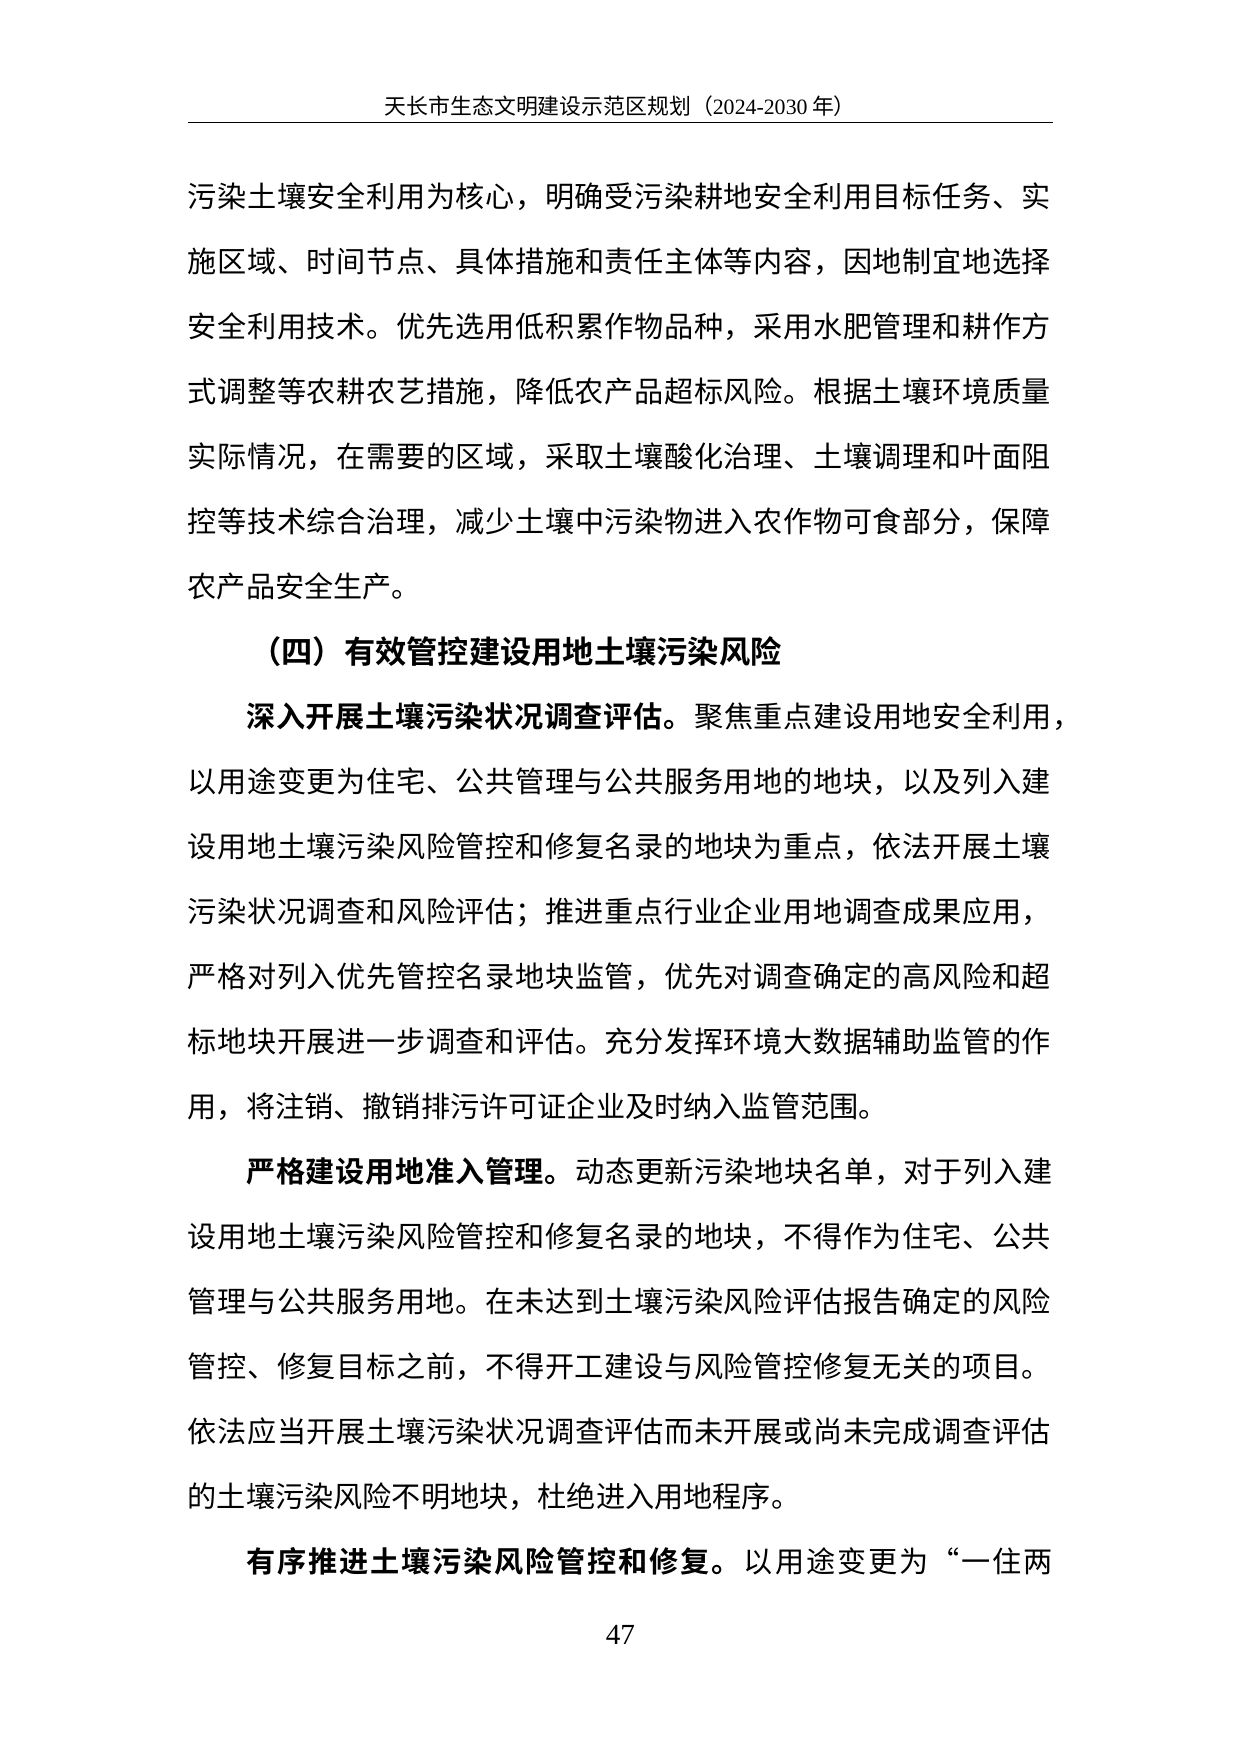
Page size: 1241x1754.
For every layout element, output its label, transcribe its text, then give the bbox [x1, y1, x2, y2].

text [187, 1527, 1053, 1592]
text 严格建设用地准入管理。动态更新污染地块名单，对于列入建设用地土壤污染风险管控和修复名录的地块，不得作为住宅、公共管理与公共服务用地。在未达到土壤污染风险评估报告确定的风险管控、修复目标之前，不得开工建设与风险管控修复无关的项目。依法应当开展土壤污染状况调查评估而未开展或尚未完成调查评估的土壤污染风险不明地块，杜绝进入用地程序。 [187, 1137, 1053, 1527]
text （四）有效管控建设用地土壤污染风险 [187, 617, 1053, 682]
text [187, 162, 1053, 617]
text 深入开展土壤污染状况调查评估。聚焦重点建设用地安全利用，以用途变更为住宅、公共管理与公共服务用地的地块，以及列入建设用地土壤污染风险管控和修复名录的地块为重点，依法开展土壤污染状况调查和风险评估；推进重点行业企业用地调查成果应用，严格对列入优先管控名录地块监管，优先对调查确定的高风险和超标地块开展进一步调查和评估。充分发挥环境大数据辅助监管的作用，将注销、撤销排污许可证企业及时纳入监管范围。 [187, 682, 1053, 1137]
